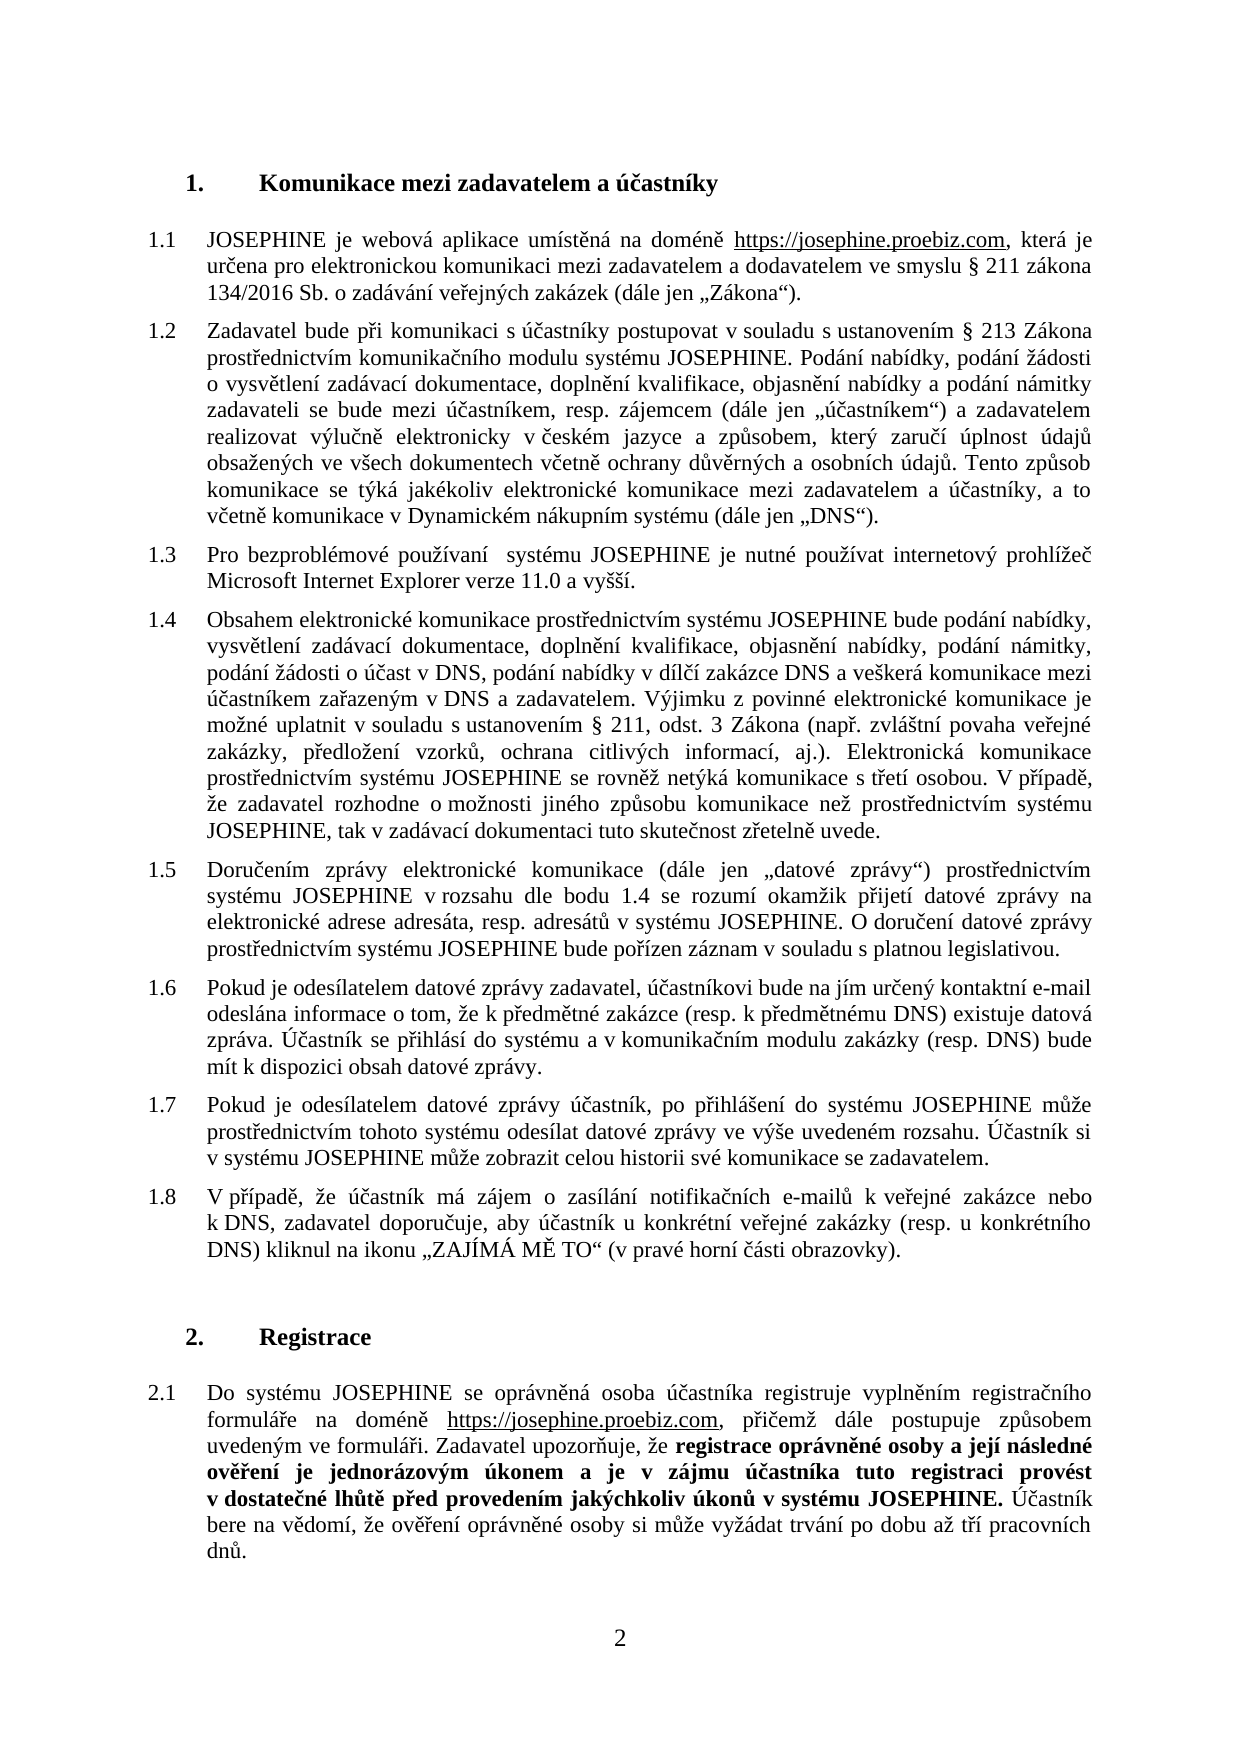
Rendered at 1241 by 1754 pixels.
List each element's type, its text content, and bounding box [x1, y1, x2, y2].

subtitle Registrace [185, 1322, 1093, 1351]
text 1.2 Zadavatel bude při komunikaci s účastníky postupovat v souladu s ustanovením § 213 Zákona prostřednictvím komunikačního modulu systému JOSEPHINE. Podání nabídky, podání žádosti o vysvětlení zadávací dokumentace, doplnění kvalifikace, objasnění nabídky a podání námitky zadavateli se bude mezi účastníkem, resp. zájemcem (dále jen „účastníkem“) a zadavatelem realizovat výlučně elektronicky v českém jazyce a způsobem, který zaručí úplnost údajů obsažených ve všech dokumentech včetně ochrany důvěrných a osobních údajů. Tento způsob komunikace se týká jakékoliv elektronické komunikace mezi zadavatelem a účastníky, a to včetně komunikace v Dynamickém nákupním systému (dále jen „DNS“). [148, 317, 1093, 528]
text 1.5 Doručením zprávy elektronické komunikace (dále jen „datové zprávy“) prostřednictvím systému JOSEPHINE v rozsahu dle bodu 1.4 se rozumí okamžik přijetí datové zprávy na elektronické adrese adresáta, resp. adresátů v systému JOSEPHINE. O doručení datové zprávy prostřednictvím systému JOSEPHINE bude pořízen záznam v souladu s platnou legislativou. [148, 856, 1093, 961]
text 1.3 Pro bezproblémové používaní systému JOSEPHINE je nutné používat internetový prohlížeč Microsoft Internet Explorer verze 11.0 a vyšší. [148, 541, 1093, 593]
subtitle Komunikace mezi zadavatelem a účastníky [185, 168, 1093, 197]
text 1.7 Pokud je odesílatelem datové zprávy účastník, po přihlášení do systému JOSEPHINE může prostřednictvím tohoto systému odesílat datové zprávy ve výše uvedeném rozsahu. Účastník si v systému JOSEPHINE může zobrazit celou historii své komunikace se zadavatelem. [148, 1092, 1093, 1171]
text 1.4 Obsahem elektronické komunikace prostřednictvím systému JOSEPHINE bude podání nabídky, vysvětlení zadávací dokumentace, doplnění kvalifikace, objasnění nabídky, podání námitky, podání žádosti o účast v DNS, podání nabídky v dílčí zakázce DNS a veškerá komunikace mezi účastníkem zařazeným v DNS a zadavatelem. Výjimku z povinné elektronické komunikace je možné uplatnit v souladu s ustanovením § 211, odst. 3 Zákona (např. zvláštní povaha veřejné zakázky, předložení vzorků, ochrana citlivých informací, aj.). Elektronická komunikace prostřednictvím systému JOSEPHINE se rovněž netýká komunikace s třetí osobou. V případě, že zadavatel rozhodne o možnosti jiného způsobu komunikace než prostřednictvím systému JOSEPHINE, tak v zadávací dokumentaci tuto skutečnost zřetelně uvede. [148, 606, 1093, 843]
text 1.6 Pokud je odesílatelem datové zprávy zadavatel, účastníkovi bude na jím určený kontaktní e-mail odeslána informace o tom, že k předmětné zakázce (resp. k předmětnému DNS) existuje datová zpráva. Účastník se přihlásí do systému a v komunikačním modulu zakázky (resp. DNS) bude mít k dispozici obsah datové zprávy. [148, 974, 1093, 1079]
text 1.8 V případě, že účastník má zájem o zasílání notifikačních e-mailů k veřejné zakázce nebo k DNS, zadavatel doporučuje, aby účastník u konkrétní veřejné zakázky (resp. u konkrétního DNS) kliknul na ikonu „ZAJÍMÁ MĚ TO“ (v pravé horní části obrazovky). [148, 1183, 1093, 1262]
text 2.1 Do systému JOSEPHINE se oprávněná osoba účastníka registruje vyplněním registračního formuláře na doméně https://josephine.proebiz.com, přičemž dále postupuje způsobem uvedeným ve formuláři. Zadavatel upozorňuje, že registrace oprávněné osoby a její následné ověření je jednorázovým úkonem a je v zájmu účastníka tuto registraci provést v dostatečné lhůtě před provedením jakýchkoliv úkonů v systému JOSEPHINE. Účastník bere na vědomí, že ověření oprávněné osoby si může vyžádat trvání po dobu až tří pracovních dnů. [148, 1379, 1093, 1564]
text 1.1 JOSEPHINE je webová aplikace umístěná na doméně https://josephine.proebiz.com, která je určena pro elektronickou komunikaci mezi zadavatelem a dodavatelem ve smyslu § 211 zákona 134/2016 Sb. o zadávání veřejných zakázek (dále jen „Zákona“). [148, 226, 1093, 305]
